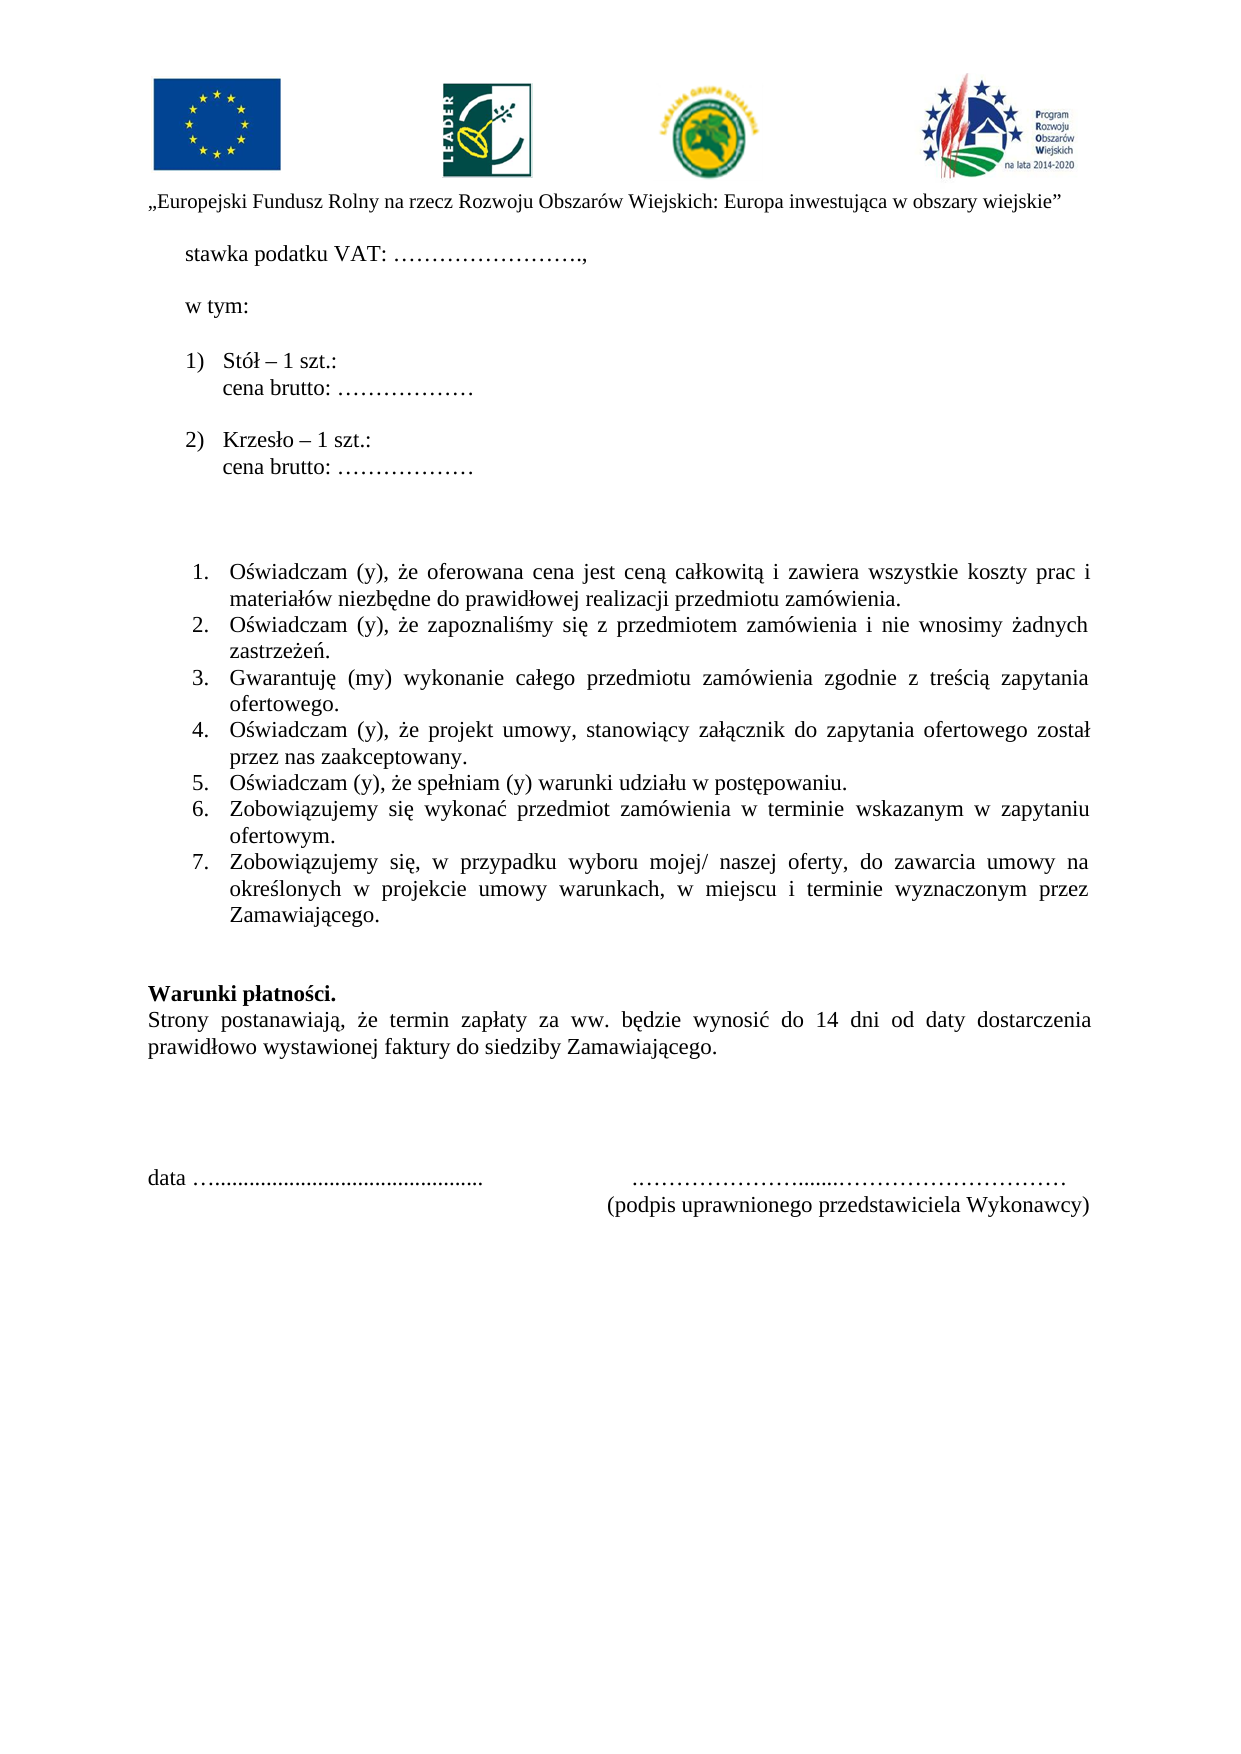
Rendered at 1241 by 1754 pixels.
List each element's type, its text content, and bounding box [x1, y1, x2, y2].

list Gwarantuję (my) wykonanie całego przedmiotu zamówienia zgodnie z treścią zapytania ofertowego. [192, 664, 1090, 716]
list Oświadczam (y), że spełniam (y) warunki udziału w postępowaniu. [192, 769, 1093, 796]
list Zobowiązujemy się, w przypadku wyboru mojej/ naszej oferty, do zawarcia umowy na określonych w projekcie umowy warunkach, w miejscu i terminie wyznaczonym przez Zamawiającego. [192, 848, 1090, 927]
text stawka podatku VAT: ……………………., [185, 240, 1093, 266]
list Oświadczam (y), że zapoznaliśmy się z przedmiotem zamówienia i nie wnosimy żadnych zastrzeżeń. [192, 611, 1090, 664]
text cena brutto: ……………… [222, 453, 1093, 479]
list Zobowiązujemy się wykonać przedmiot zamówienia w terminie wskazanym w zapytaniu ofertowym. [192, 796, 1090, 848]
list Oświadczam (y), że projekt umowy, stanowiący załącznik do zapytania ofertowego został przez nas zaakceptowany. [192, 716, 1093, 769]
list Strony postanawiają, że termin zapłaty za ww. będzie wynosić do 14 dni od daty dostarczenia prawidłowo wystawionej faktury do siedziby Zamawiającego. [148, 1006, 1093, 1059]
list Stół – 1 szt.: [185, 347, 1093, 374]
text data …............................................... .………………….......………………………… [148, 1164, 1090, 1191]
picture [147, 73, 1093, 190]
text (podpis uprawnionego przedstawiciela Wykonawcy) [221, 1191, 1090, 1217]
text cena brutto: ……………… [222, 374, 1093, 400]
text Warunki płatności. [148, 980, 1093, 1006]
list Krzesło – 1 szt.: [185, 427, 1093, 453]
list Oświadczam (y), że oferowana cena jest ceną całkowitą i zawiera wszystkie koszty prac i materiałów niezbędne do prawidłowej realizacji przedmiotu zamówienia. [192, 558, 1093, 611]
text w tym: [185, 292, 1093, 319]
